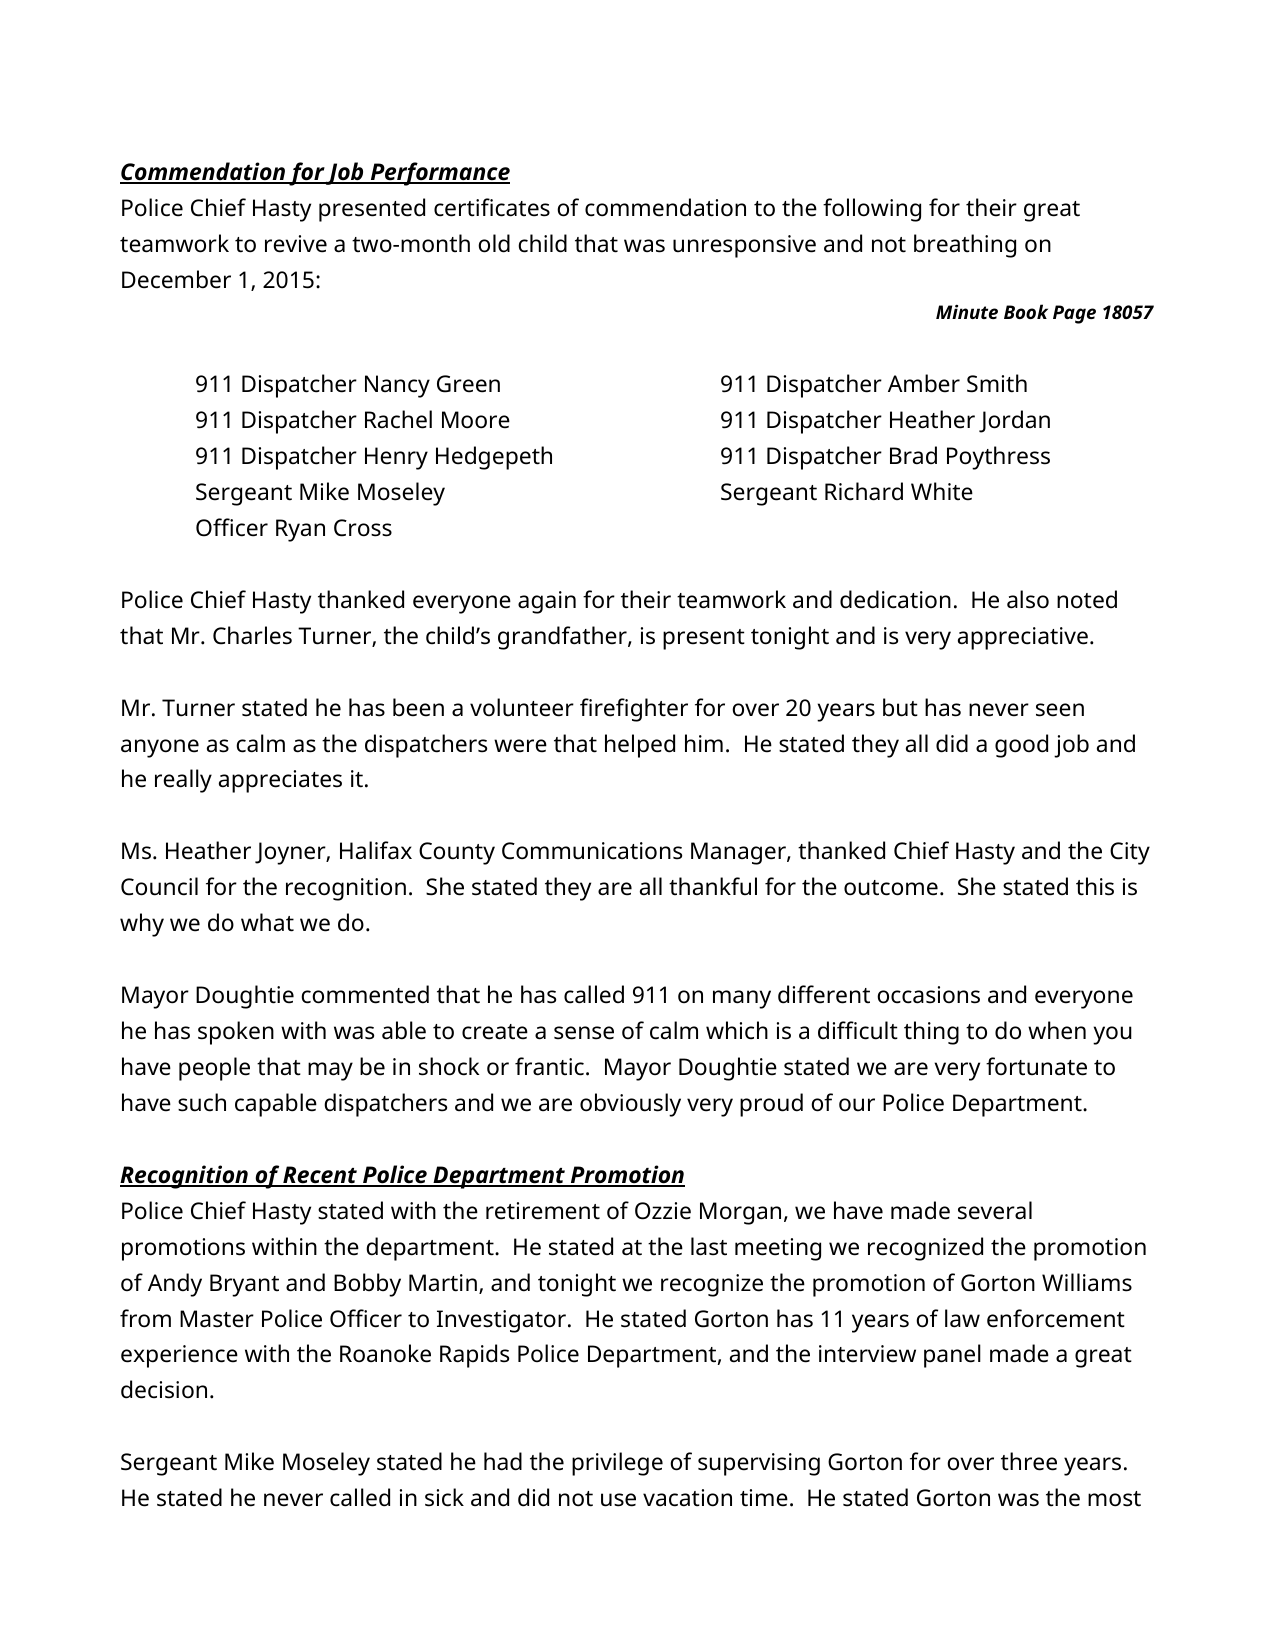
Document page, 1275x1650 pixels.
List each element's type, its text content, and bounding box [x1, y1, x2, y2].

text Mr. Turner stated he has been a volunteer firefighter for over 20 years but has never seen anyone as calm as the dispatchers were that helped him. He stated they all did a good job and he really appreciates it. [120, 692, 1155, 795]
text 911 Dispatcher Nancy Green 911 Dispatcher Amber Smith [120, 368, 1155, 399]
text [120, 1446, 1155, 1513]
text Ms. Heather Joyner, Halifax County Communications Manager, thanked Chief Hasty and the City Council for the recognition. She stated they are all thankful for the outcome. She stated this is why we do what we do. [120, 835, 1155, 938]
text Police Chief Hasty presented certificates of commendation to the following for their great teamwork to revive a two-month old child that was unresponsive and not breathing on December 1, 2015: [120, 192, 1155, 295]
text Minute Book Page 18057 [120, 300, 1155, 325]
text Recognition of Recent Police Department Promotion [120, 1159, 1155, 1190]
text Commendation for Job Performance [120, 156, 1155, 187]
text Sergeant Mike Moseley Sergeant Richard White [120, 476, 1155, 507]
text Mayor Doughtie commented that he has called 911 on many different occasions and everyone he has spoken with was able to create a sense of calm which is a difficult thing to do when you have people that may be in shock or frantic. Mayor Doughtie stated we are very fortunate to have such capable dispatchers and we are obviously very proud of our Police Department. [120, 979, 1155, 1118]
text Police Chief Hasty thanked everyone again for their teamwork and dedication. He also noted that Mr. Charles Turner, the child’s grandfather, is present tonight and is very appreciative. [120, 584, 1155, 651]
text 911 Dispatcher Henry Hedgepeth 911 Dispatcher Brad Poythress [120, 440, 1155, 471]
text Officer Ryan Cross [120, 512, 1155, 543]
text 911 Dispatcher Rachel Moore 911 Dispatcher Heather Jordan [120, 404, 1155, 435]
text Police Chief Hasty stated with the retirement of Ozzie Morgan, we have made several promotions within the department. He stated at the last meeting we recognized the promotion of Andy Bryant and Bobby Martin, and tonight we recognize the promotion of Gorton Williams from Master Police Officer to Investigator. He stated Gorton has 11 years of law enforcement experience with the Roanoke Rapids Police Department, and the interview panel made a great decision. [120, 1195, 1155, 1406]
